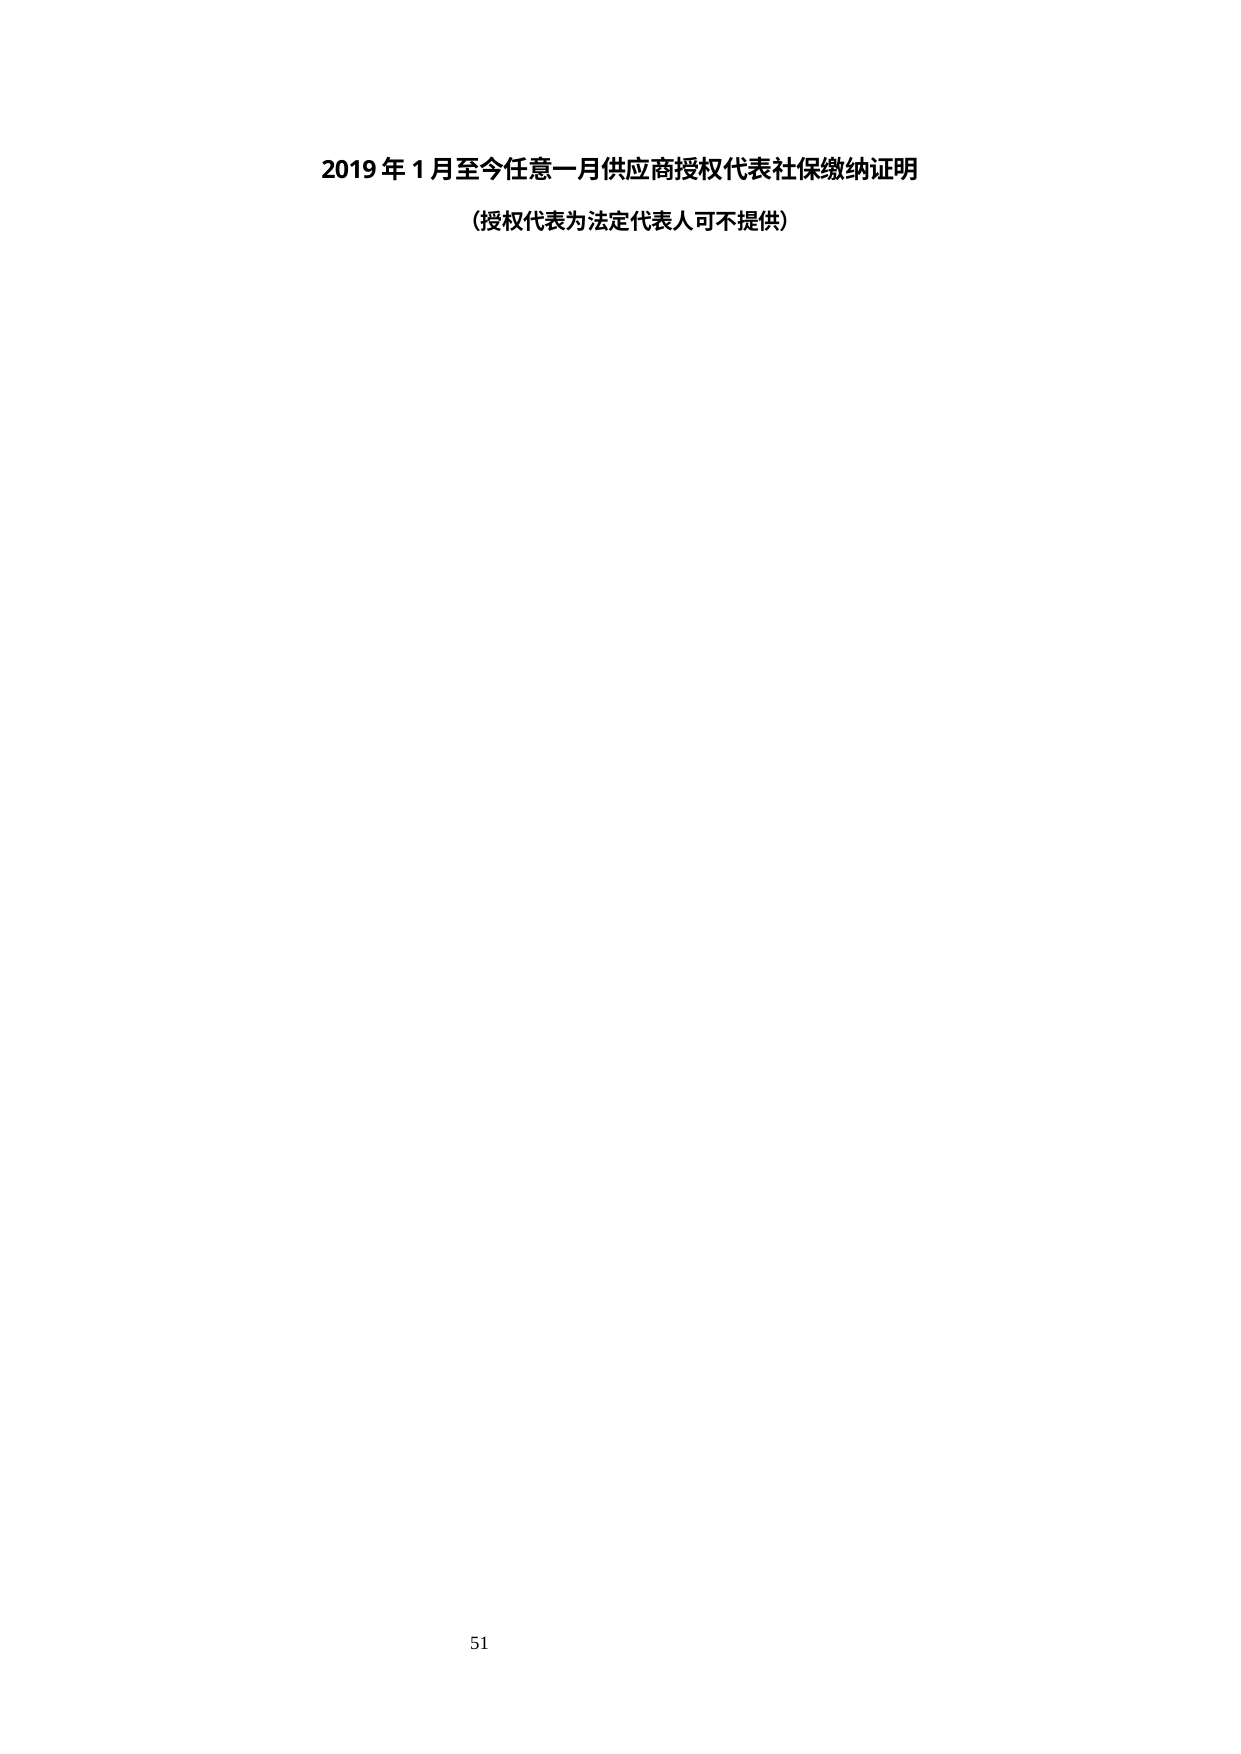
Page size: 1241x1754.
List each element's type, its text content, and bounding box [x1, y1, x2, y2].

text 2019年1月至今任意一月供应商授权代表社保缴纳证明 [130, 150, 1110, 186]
text （授权代表为法定代表人可不提供） [130, 204, 1110, 236]
